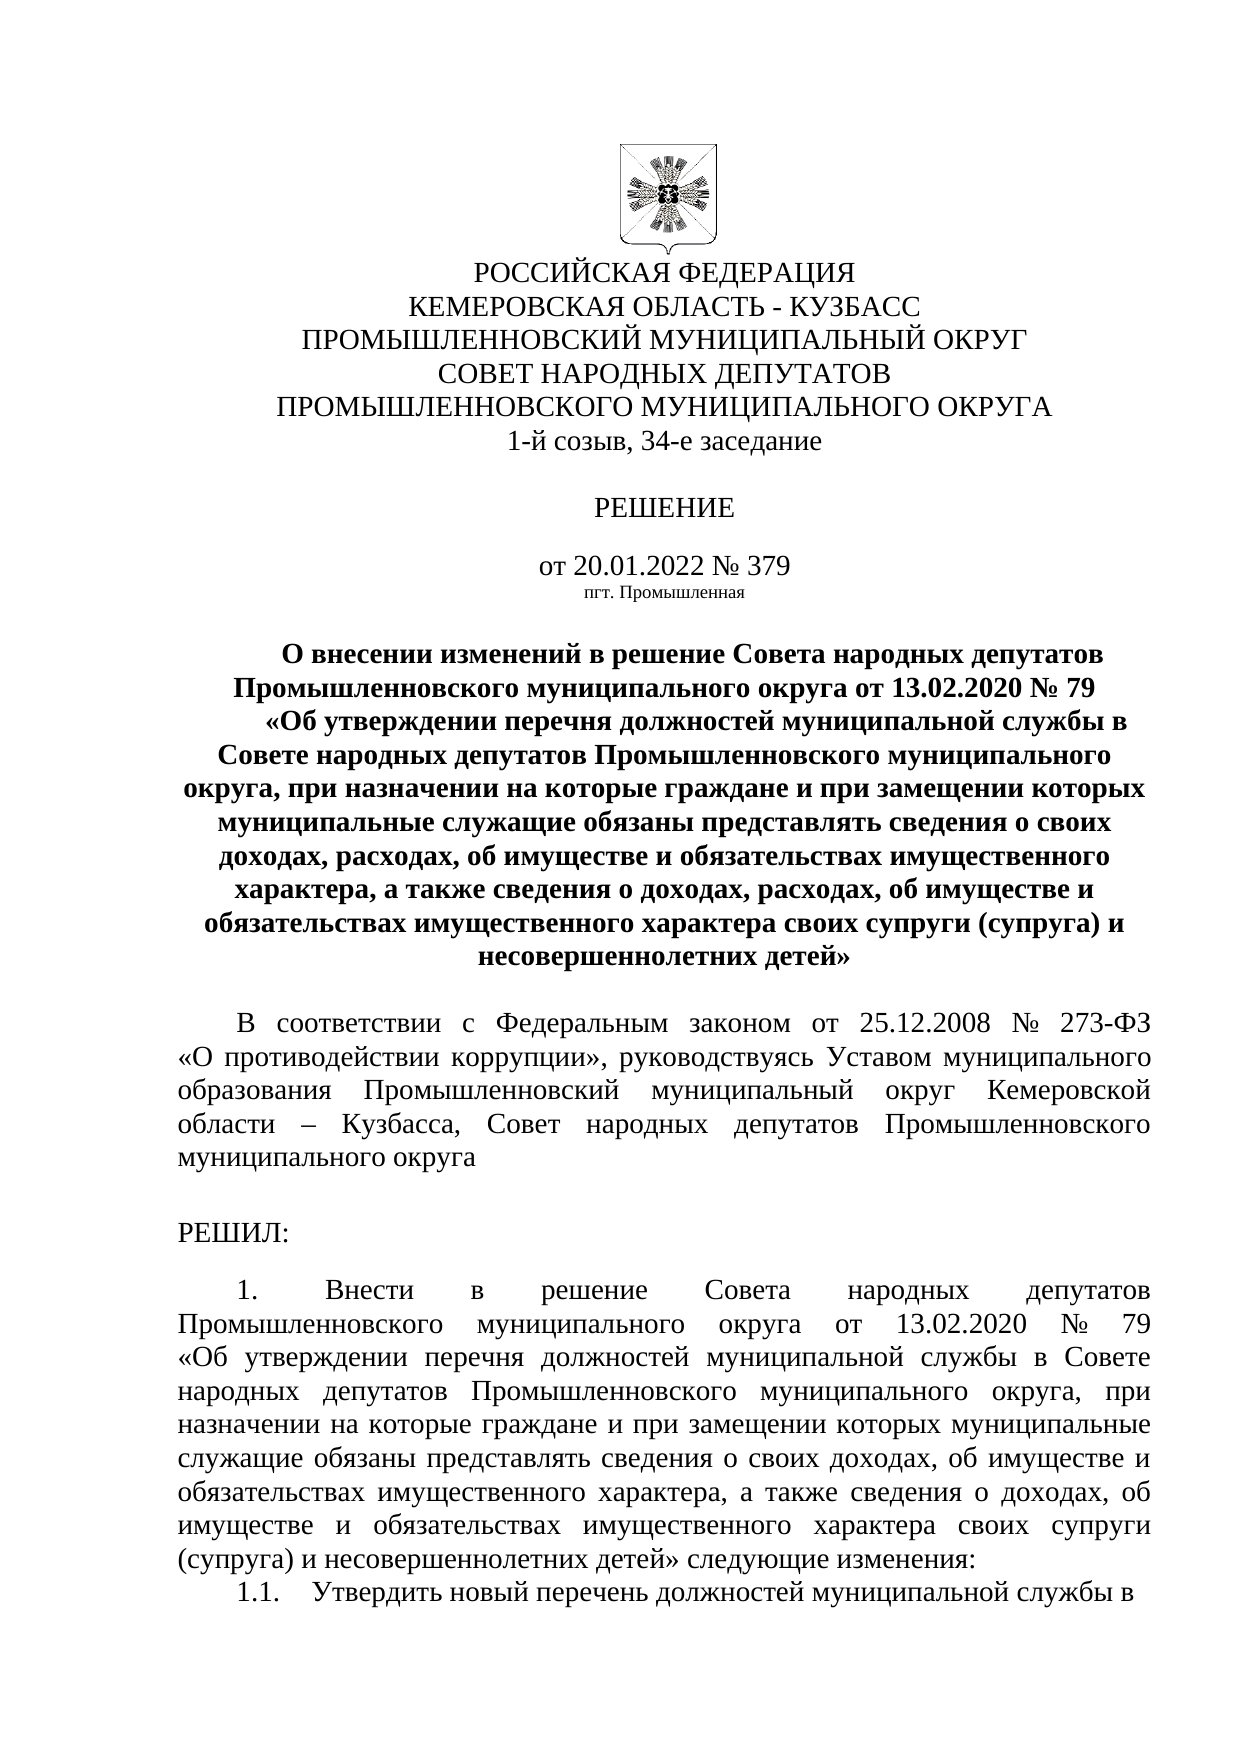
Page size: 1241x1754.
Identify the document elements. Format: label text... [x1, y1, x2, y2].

text РЕШИЛ: [177, 1215, 1152, 1248]
text от 20.01.2022 № 379 [177, 548, 1152, 581]
text СОВЕТ НАРОДНЫХ ДЕПУТАТОВ [177, 356, 1152, 389]
text ПРОМЫШЛЕННОВСКИЙ МУНИЦИПАЛЬНЫЙ ОКРУГ [177, 322, 1152, 356]
text пгт. Промышленная [177, 581, 1152, 603]
text «Об утверждении перечня должностей муниципальной службы в Совете народных депутатов Промышленновского муниципального округа, при назначении на которые граждане и при замещении которых муниципальные служащие обязаны представлять сведения о своих доходах, расходах, об имуществе и обязательствах имущественного характера, а также сведения о доходах, расходах, об имуществе и обязательствах имущественного характера своих супруги (супруга) и несовершеннолетних детей» [177, 703, 1152, 972]
list Внести в решение Совета народных депутатов Промышленновского муниципального округа от 13.02.2020 № 79 «Об утверждении перечня должностей муниципальной службы в Совете народных депутатов Промышленновского муниципального округа, при назначении на которые граждане и при замещении которых муниципальные служащие обязаны представлять сведения о своих доходах, об имуществе и обязательствах имущественного характера, а также сведения о доходах, об имуществе и обязательствах имущественного характера своих супруги (супруга) и несовершеннолетних детей» следующие изменения: [177, 1272, 1152, 1574]
list Утвердить новый перечень должностей муниципальной службы в [236, 1574, 1152, 1608]
text ПРОМЫШЛЕННОВСКОГО МУНИЦИПАЛЬНОГО ОКРУГА [177, 389, 1152, 423]
text О внесении изменений в решение Совета народных депутатов Промышленновского муниципального округа от 13.02.2020 № 79 [177, 636, 1152, 703]
text В соответствии с Федеральным законом от 25.12.2008 № 273-ФЗ «О противодействии коррупции», руководствуясь Уставом муниципального образования Промышленновский муниципальный округ Кемеровской области – Кузбасса, Совет народных депутатов Промышленновского муниципального округа [177, 1005, 1152, 1173]
text РОССИЙСКАЯ ФЕДЕРАЦИЯ [177, 255, 1152, 289]
text 1-й созыв, 34-е заседание [177, 423, 1152, 457]
text РЕШЕНИЕ [177, 490, 1152, 524]
text КЕМЕРОВСКАЯ ОБЛАСТЬ - КУЗБАСС [177, 289, 1152, 322]
